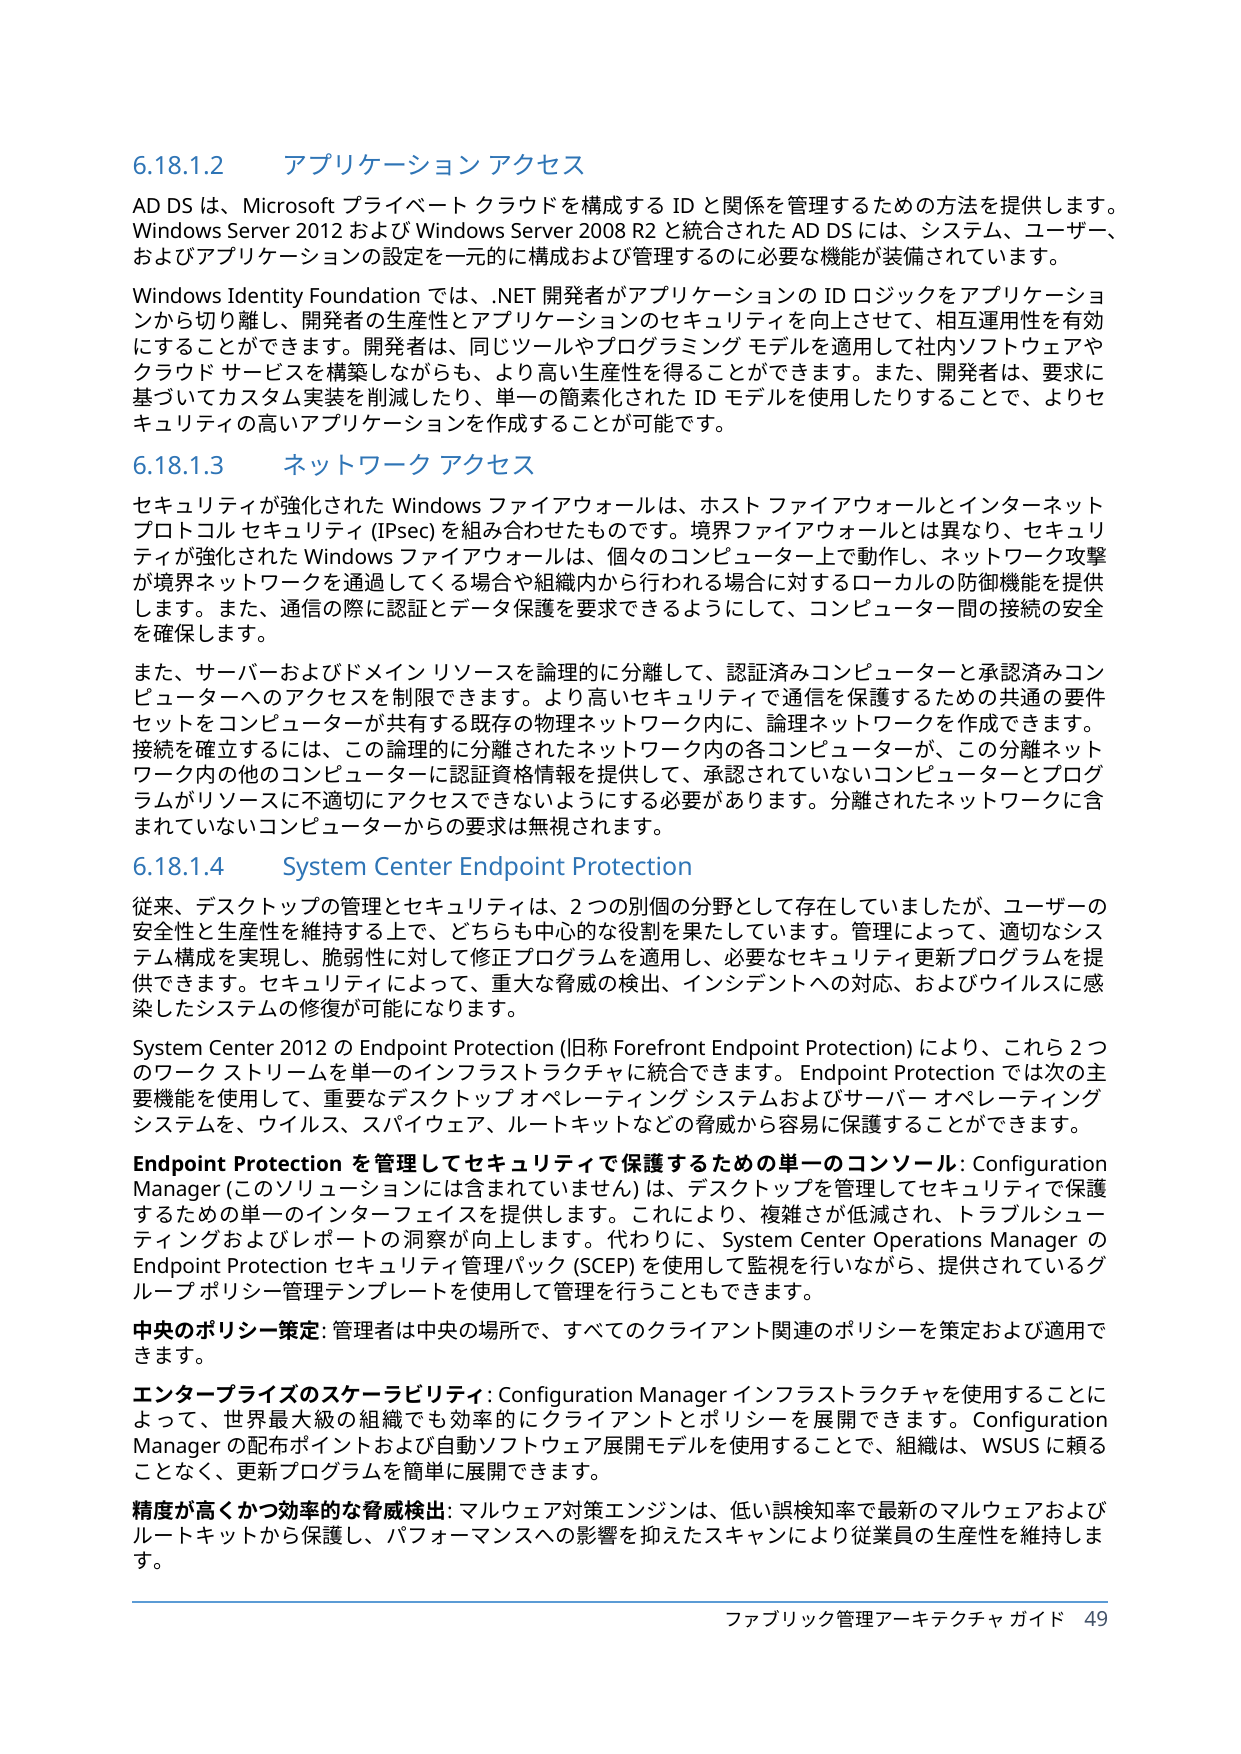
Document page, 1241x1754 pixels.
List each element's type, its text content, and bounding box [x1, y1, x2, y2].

text System Center 2012 の Endpoint Protection (旧称 Forefront Endpoint Protection) により、これら 2 つのワーク ストリームを単一のインフラストラクチャに統合できます。Endpoint Protection では次の主要機能を使用して、重要なデスクトップ オペレーティング システムおよびサーバー オペレーティング システムを、ウイルス、スパイウェア、ルートキットなどの脅威から容易に保護することができます。 [132, 1035, 1108, 1138]
text エンタープライズのスケーラビリティ: Configuration Manager インフラストラクチャを使用することによって、世界最大級の組織でも効率的にクライアントとポリシーを展開できます。Configuration Manager の配布ポイントおよび自動ソフトウェア展開モデルを使用することで、組織は、WSUS に頼ることなく、更新プログラムを簡単に展開できます。 [132, 1382, 1108, 1485]
text 中央のポリシー策定: 管理者は中央の場所で、すべてのクライアント関連のポリシーを策定および適用できます。 [132, 1318, 1108, 1369]
text 従来、デスクトップの管理とセキュリティは、2 つの別個の分野として存在していましたが、ユーザーの安全性と生産性を維持する上で、どちらも中心的な役割を果たしています。管理によって、適切なシステム構成を実現し、脆弱性に対して修正プログラムを適用し、必要なセキュリティ更新プログラムを提供できます。セキュリティによって、重大な脅威の検出、インシデントへの対応、およびウイルスに感染したシステムの修復が可能になります。 [132, 894, 1108, 1023]
text Windows Identity Foundation では、.NET 開発者がアプリケーションの ID ロジックをアプリケーションから切り離し、開発者の生産性とアプリケーションのセキュリティを向上させて、相互運用性を有効にすることができます。開発者は、同じツールやプログラミング モデルを適用して社内ソフトウェアやクラウド サービスを構築しながらも、より高い生産性を得ることができます。また、開発者は、要求に基づいてカスタム実装を削減したり、単一の簡素化された ID モデルを使用したりすることで、よりセキュリティの高いアプリケーションを作成することが可能です。 [132, 283, 1108, 437]
subtitle System Center Endpoint Protection [132, 853, 1108, 882]
text 精度が高くかつ効率的な脅威検出: マルウェア対策エンジンは、低い誤検知率で最新のマルウェアおよびルートキットから保護し、パフォーマンスへの影響を抑えたスキャンにより従業員の生産性を維持します。 [132, 1498, 1108, 1575]
text Endpoint Protection を管理してセキュリティで保護するための単一のコンソール: Configuration Manager (このソリューションには含まれていません) は、デスクトップを管理してセキュリティで保護するための単一のインターフェイスを提供します。これにより、複雑さが低減され、トラブルシューティングおよびレポートの洞察が向上します。代わりに、System Center Operations Manager の Endpoint Protection セキュリティ管理パック (SCEP) を使用して監視を行いながら、提供されているグループ ポリシー管理テンプレートを使用して管理を行うこともできます。 [132, 1151, 1108, 1306]
subtitle アプリケーション アクセス [132, 150, 1108, 181]
subtitle ネットワーク アクセス [132, 450, 1108, 481]
text AD DS は、Microsoft プライベート クラウドを構成する ID と関係を管理するための方法を提供します。Windows Server 2012 および Windows Server 2008 R2 と統合された AD DS には、システム、ユーザー、およびアプリケーションの設定を一元的に構成および管理するのに必要な機能が装備されています。 [132, 193, 1108, 271]
text セキュリティが強化された Windows ファイアウォールは、ホスト ファイアウォールとインターネット プロトコル セキュリティ (IPsec) を組み合わせたものです。境界ファイアウォールとは異なり、セキュリティが強化された Windows ファイアウォールは、個々のコンピューター上で動作し、ネットワーク攻撃が境界ネットワークを通過してくる場合や組織内から行われる場合に対するローカルの防御機能を提供します。また、通信の際に認証とデータ保護を要求できるようにして、コンピューター間の接続の安全を確保します。 [132, 493, 1108, 648]
text また、サーバーおよびドメイン リソースを論理的に分離して、認証済みコンピューターと承認済みコンピューターへのアクセスを制限できます。より高いセキュリティで通信を保護するための共通の要件セットをコンピューターが共有する既存の物理ネットワーク内に、論理ネットワークを作成できます。接続を確立するには、この論理的に分離されたネットワーク内の各コンピューターが、この分離ネットワーク内の他のコンピューターに認証資格情報を提供して、承認されていないコンピューターとプログラムがリソースに不適切にアクセスできないようにする必要があります。分離されたネットワークに含まれていないコンピューターからの要求は無視されます。 [132, 660, 1108, 840]
